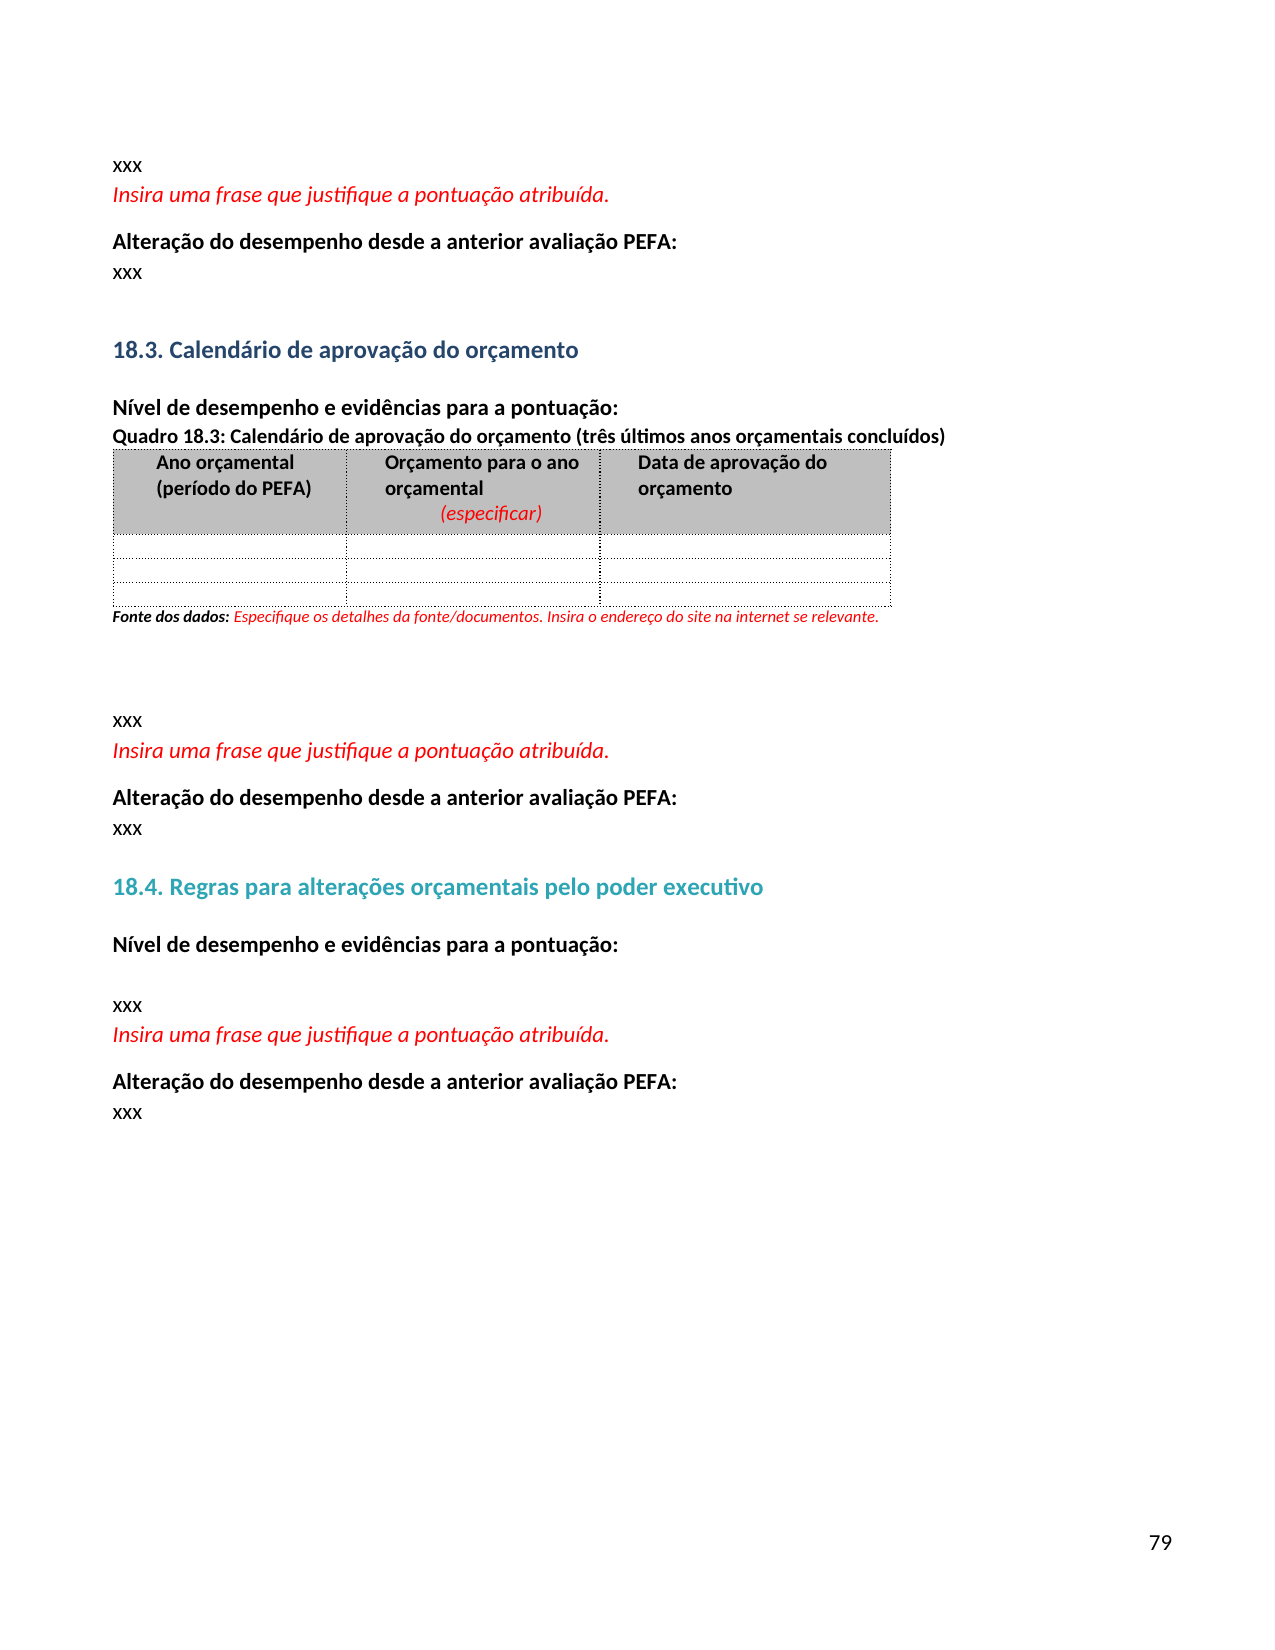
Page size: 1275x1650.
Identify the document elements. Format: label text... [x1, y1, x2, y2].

text 18.3. Calendário de aprovação do orçamento [112, 334, 1172, 365]
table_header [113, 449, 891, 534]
text Alteração do desempenho desde a anterior avaliação PEFA: [112, 783, 1172, 811]
text xxx [112, 813, 1172, 841]
text 18.4. Regras para alterações orçamentais pelo poder executivo [112, 871, 1172, 902]
text xxx [112, 706, 1172, 734]
text xxx [112, 1097, 1172, 1125]
text xxx [112, 257, 1172, 285]
text xxx [112, 150, 1172, 178]
text Quadro 18.3: Calendário de aprovação do orçamento (três últimos anos orçamentais concluídos) [112, 423, 1172, 448]
text Nível de desempenho e evidências para a pontuação: [112, 930, 1172, 958]
text Insira uma frase que justifique a pontuação atribuída. [112, 736, 1172, 764]
text Fonte dos dados: Especifique os detalhes da fonte/documentos. Insira o endereço do site na internet se relevante. [112, 607, 1172, 627]
text Alteração do desempenho desde a anterior avaliação PEFA: [112, 227, 1172, 255]
text Alteração do desempenho desde a anterior avaliação PEFA: [112, 1067, 1172, 1095]
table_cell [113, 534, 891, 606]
text Insira uma frase que justifique a pontuação atribuída. [112, 180, 1172, 208]
text Nível de desempenho e evidências para a pontuação: [112, 393, 1172, 421]
text xxx [112, 990, 1172, 1018]
text Insira uma frase que justifique a pontuação atribuída. [112, 1020, 1172, 1048]
